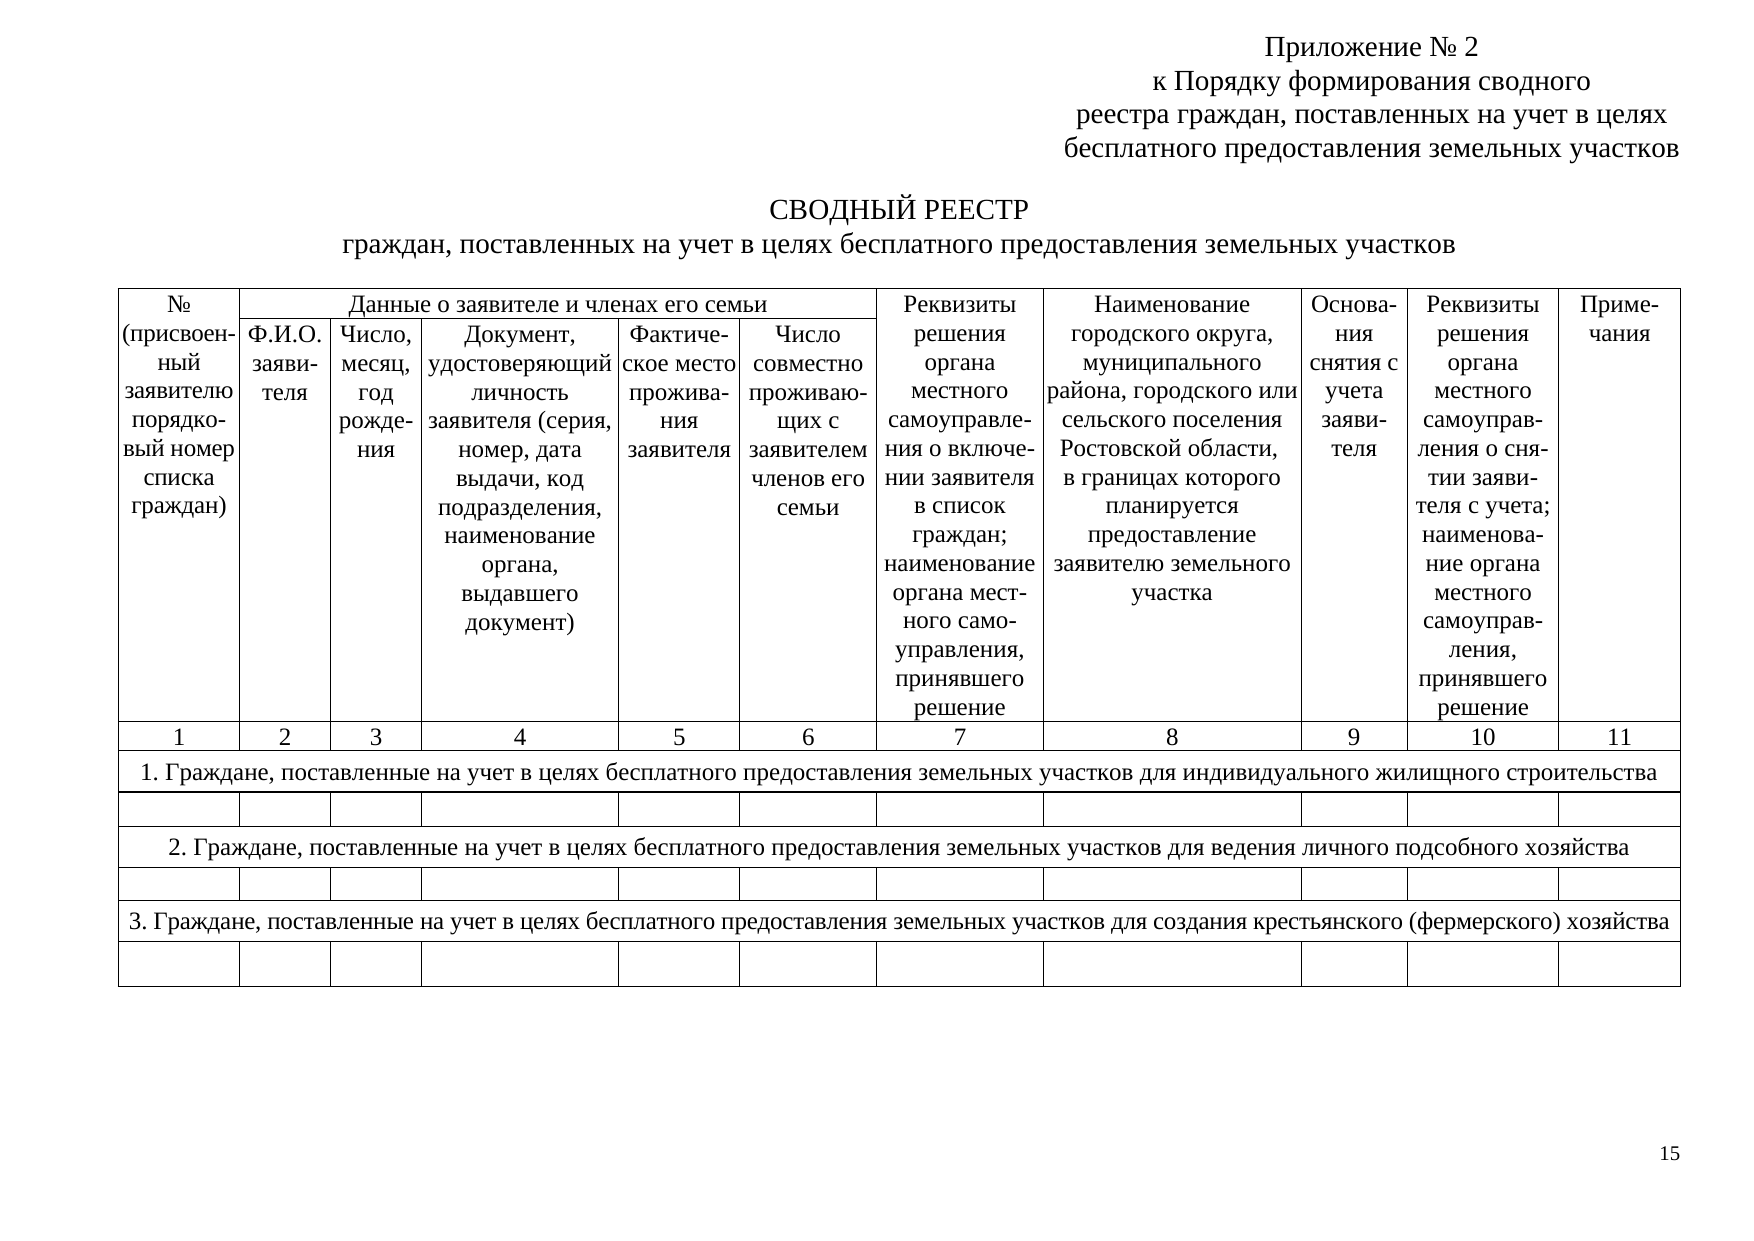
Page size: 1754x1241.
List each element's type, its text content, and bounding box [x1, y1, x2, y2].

table_cell [877, 942, 1043, 986]
table_cell [422, 868, 618, 899]
table_cell 3 [331, 722, 421, 750]
table_cell 9 [1302, 722, 1407, 750]
text Приложение № 2 [1063, 29, 1680, 63]
table_cell [119, 793, 239, 826]
table_cell [1559, 942, 1680, 986]
table_cell 6 [740, 722, 876, 750]
table_cell [619, 868, 739, 899]
table_header Основания снятия с учета заявителя [1302, 289, 1407, 721]
table_cell [240, 942, 330, 986]
table_cell 5 [619, 722, 739, 750]
table_cell [240, 793, 330, 826]
table_cell [1044, 942, 1301, 986]
table_cell [740, 942, 876, 986]
text к Порядку формирования сводного [1063, 63, 1680, 97]
table_cell 2. Граждане, поставленные на учет в целях бесплатного предоставления земельных участков для ведения личного подсобного хозяйства [119, 827, 1680, 867]
table_cell [331, 793, 421, 826]
table_header Наименование городского округа, муниципального района, городского или сельского поселения Ростовской области, в границах которого планируется предоставление заявителю земельного участка [1044, 289, 1301, 721]
table_cell Ф.И.О. заявителя [240, 319, 330, 721]
table_cell [1302, 868, 1407, 899]
table_cell 10 [1408, 722, 1558, 750]
table_cell [619, 793, 739, 826]
table_cell Число совместно проживающих с заявителем членов его семьи [740, 319, 876, 721]
table_cell [119, 868, 239, 899]
table_cell [1044, 793, 1301, 826]
table_cell 7 [877, 722, 1043, 750]
text бесплатного предоставления земельных участков [1063, 130, 1680, 164]
table_cell [331, 942, 421, 986]
text реестра граждан, поставленных на учет в целях [1063, 97, 1680, 130]
table_cell 1 [119, 722, 239, 750]
text граждан, поставленных на учет в целях бесплатного предоставления земельных участков [118, 226, 1680, 259]
table_cell Документ, удостоверяющий личность заявителя (серия, номер, дата выдачи, код подразделения, наименование органа, выдавшего документ) [422, 319, 618, 721]
table_cell 1. Граждане, поставленные на учет в целях бесплатного предоставления земельных участков для индивидуального жилищного строительства [119, 751, 1680, 791]
table_cell 11 [1559, 722, 1680, 750]
table_cell [422, 942, 618, 986]
table_cell [1559, 868, 1680, 899]
table_cell [422, 793, 618, 826]
table_cell [1302, 793, 1407, 826]
table_cell [119, 942, 239, 986]
table_header Примечания [1559, 289, 1680, 721]
table_header Реквизиты решения органа местного самоуправления о включении заявителя в список граждан; наименование органа местного самоуправления, принявшего решение [877, 289, 1043, 721]
table_cell [1408, 868, 1558, 899]
table_cell [240, 868, 330, 899]
table_cell 3. Граждане, поставленные на учет в целях бесплатного предоставления земельных участков для создания крестьянского (фермерского) хозяйства [119, 901, 1680, 941]
text СВОДНЫЙ РЕЕСТР [118, 192, 1680, 226]
table_cell [1408, 942, 1558, 986]
table_cell Число, месяц, год рождения [331, 319, 421, 721]
table_cell [740, 793, 876, 826]
table_cell [1302, 942, 1407, 986]
table_header Реквизиты решения органа местного самоуправления о снятии заявителя с учета; наименование органа местного самоуправления, принявшего решение [1408, 289, 1558, 721]
table_header Данные о заявителе и членах его семьи [240, 289, 876, 318]
table_cell [1044, 868, 1301, 899]
table_cell 2 [240, 722, 330, 750]
table_cell [1559, 793, 1680, 826]
table_cell [331, 868, 421, 899]
table_cell 8 [1044, 722, 1301, 750]
table_cell [1408, 793, 1558, 826]
table_header № (присвоен-ный заявителю порядковый номер списка граждан) [119, 289, 239, 721]
table_cell [877, 868, 1043, 899]
table_cell 4 [422, 722, 618, 750]
table_cell Фактическое место проживания заявителя [619, 319, 739, 721]
table_cell [740, 868, 876, 899]
table_cell [619, 942, 739, 986]
table_cell [877, 793, 1043, 826]
